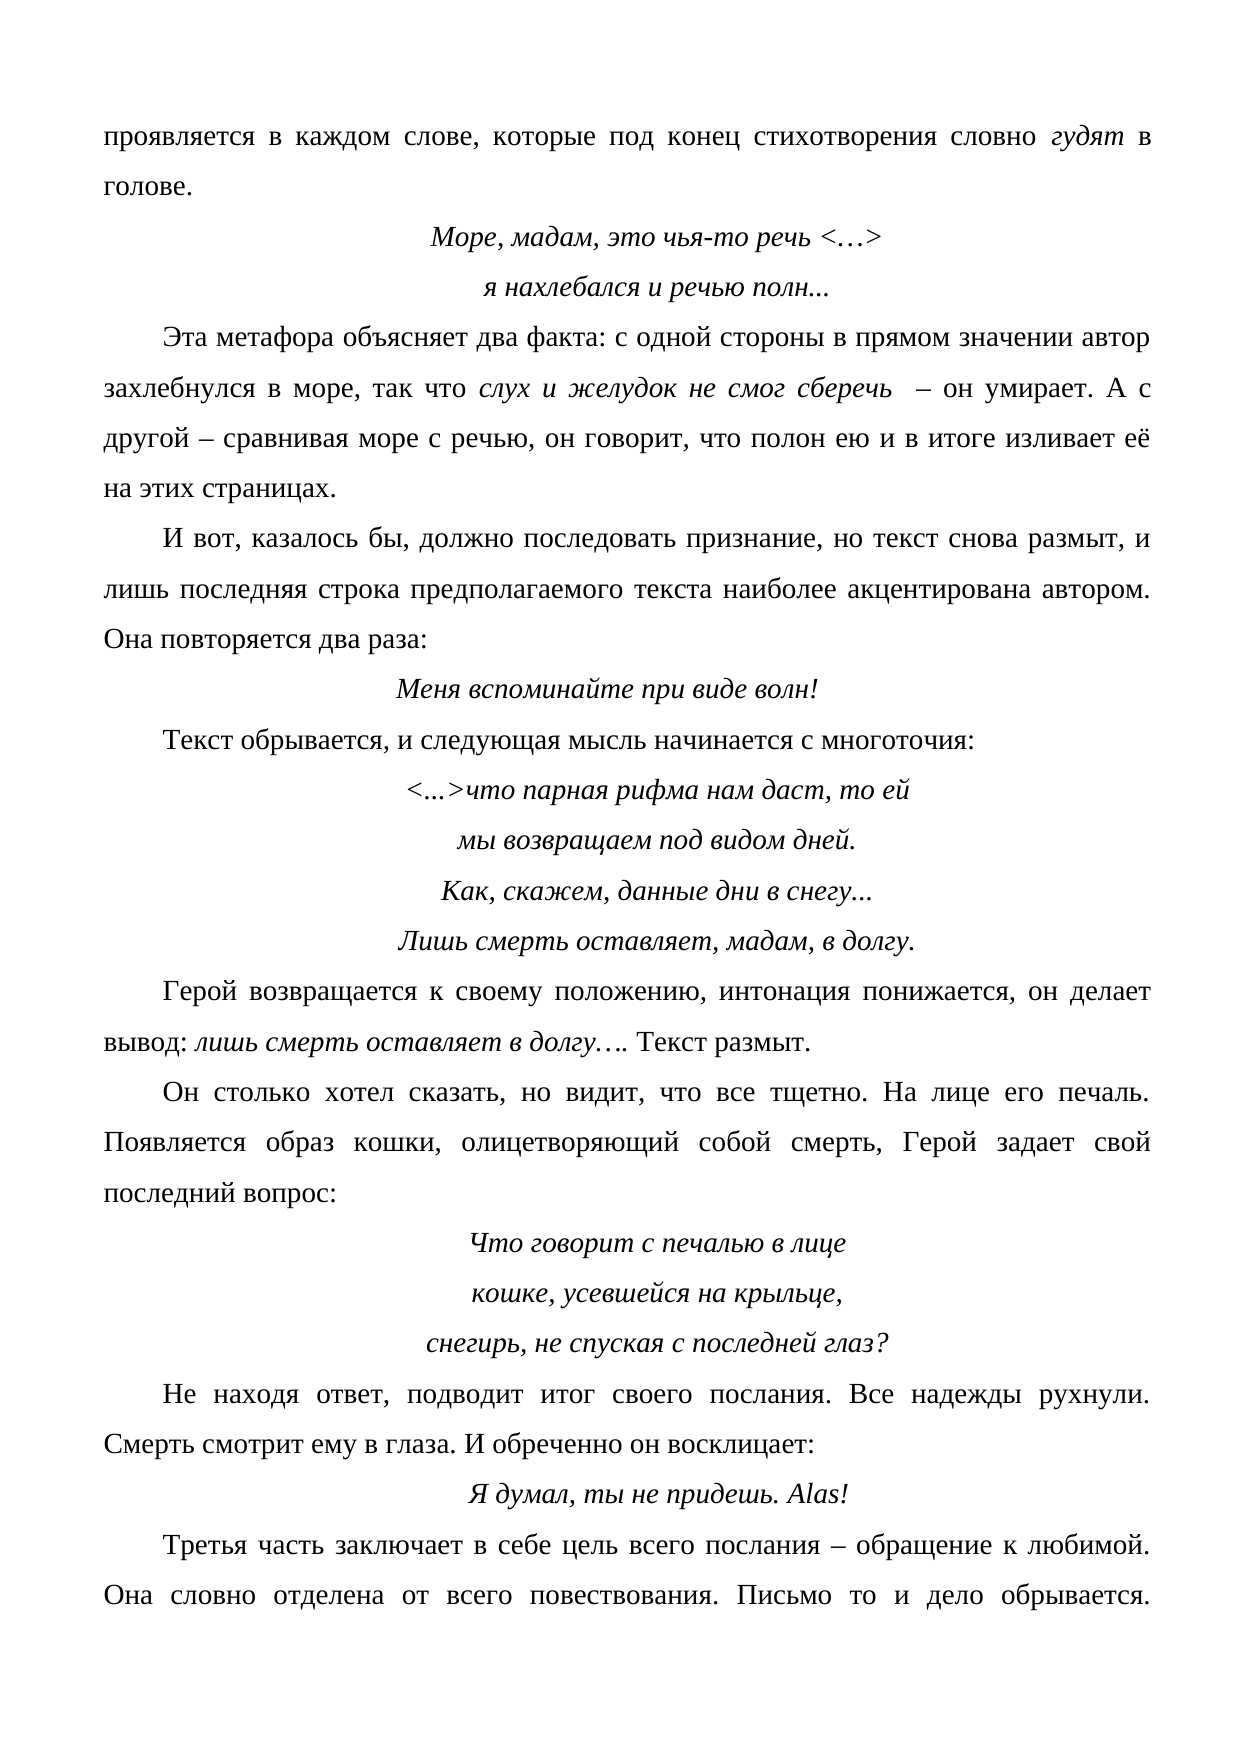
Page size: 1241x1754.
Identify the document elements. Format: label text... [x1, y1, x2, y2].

text Меня вспоминайте при виде волн! [103, 672, 1152, 705]
text Герой возвращается к своему положению, интонация понижается, он делает вывод: лишь смерть оставляет в долгу…. Текст размыт. [103, 973, 1152, 1057]
text Не находя ответ, подводит итог своего послания. Все надежды рухнули. Смерть смотрит ему в глаза. И обреченно он восклицает: [103, 1376, 1152, 1460]
text мы возвращаем под видом дней. [103, 822, 1152, 856]
text я нахлебался и речью полн... [103, 269, 1152, 303]
text Море, мадам, это чья-то речь <…> [103, 219, 1152, 252]
text Он столько хотел сказать, но видит, что все тщетно. На лице его печаль. Появляется образ кошки, олицетворяющий собой смерть, Герой задает свой последний вопрос: [103, 1074, 1152, 1208]
text снегирь, не спуская с последней глаз? [103, 1326, 1152, 1359]
text Лишь смерть оставляет, мадам, в долгу. [103, 923, 1152, 957]
text <...>что парная рифма нам даст, то ей [103, 772, 1152, 806]
text Что говорит с печалью в лице [103, 1225, 1152, 1258]
text И вот, казалось бы, должно последовать признание, но текст снова размыт, и лишь последняя строка предполагаемого текста наиболее акцентирована автором. Она повторяется два раза: [103, 521, 1152, 655]
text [103, 1527, 1152, 1611]
text Как, скажем, данные дни в снегу... [103, 873, 1152, 906]
text кошке, усевшейся на крыльце, [103, 1275, 1152, 1309]
text Эта метафора объясняет два факта: с одной стороны в прямом значении автор захлебнулся в море, так что слух и желудок не смог сберечь – он умирает. А с другой – сравнивая море с речью, он говорит, что полон ею и в итоге изливает её на этих страницах. [103, 319, 1152, 504]
text Я думал, ты не придешь. Alas! [103, 1477, 1152, 1510]
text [103, 118, 1152, 202]
text Текст обрывается, и следующая мысль начинается с многоточия: [103, 722, 1152, 755]
